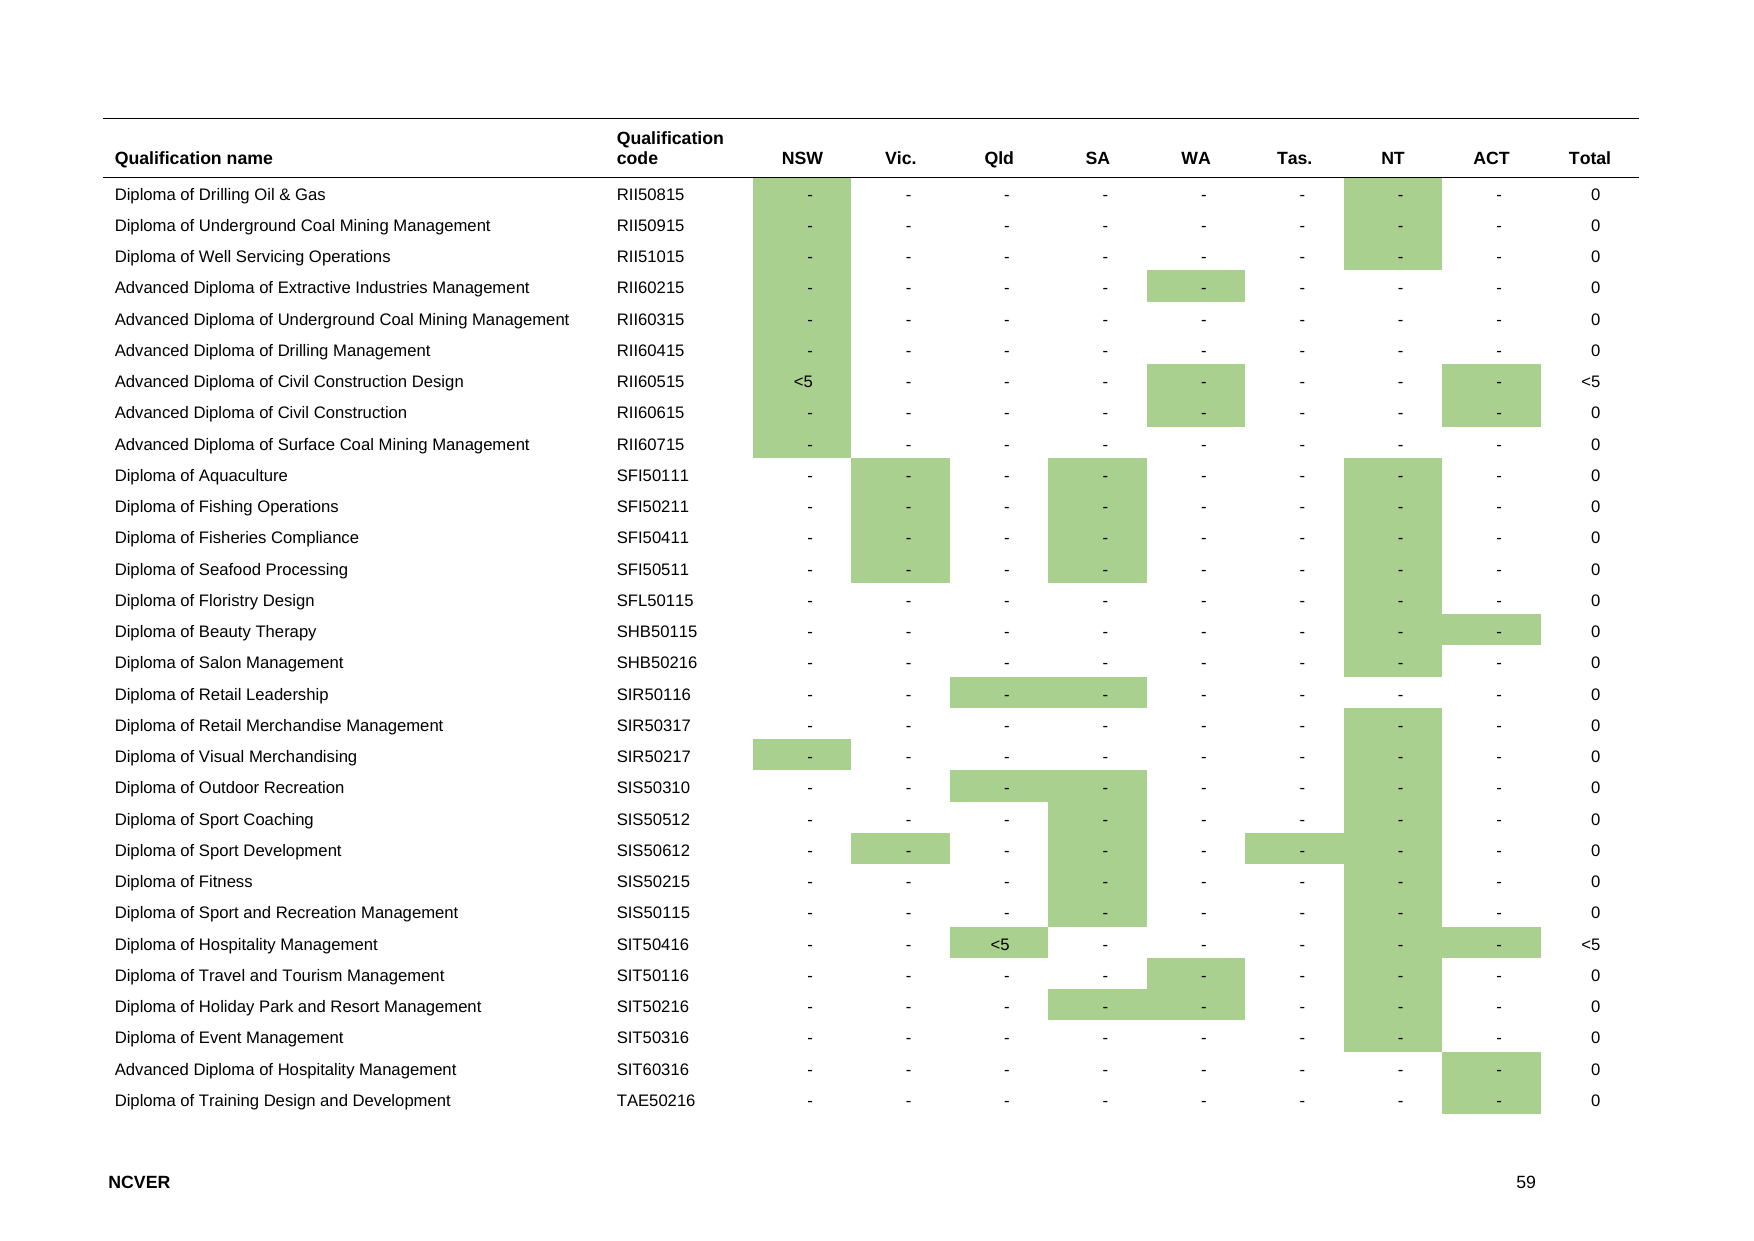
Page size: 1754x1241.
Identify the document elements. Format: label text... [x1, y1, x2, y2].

table_header Vic. [851, 119, 950, 177]
table_header NSW [753, 119, 851, 177]
table_header SA [1048, 119, 1147, 177]
table_header Total [1541, 119, 1639, 177]
table_header ACT [1442, 119, 1541, 177]
table_header NT [1344, 119, 1442, 177]
table_header Tas. [1245, 119, 1344, 177]
table_header Qld [950, 119, 1048, 177]
table_header Qualification code [605, 119, 753, 177]
table_header WA [1147, 119, 1245, 177]
table_header Qualification name [103, 119, 605, 177]
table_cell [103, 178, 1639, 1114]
